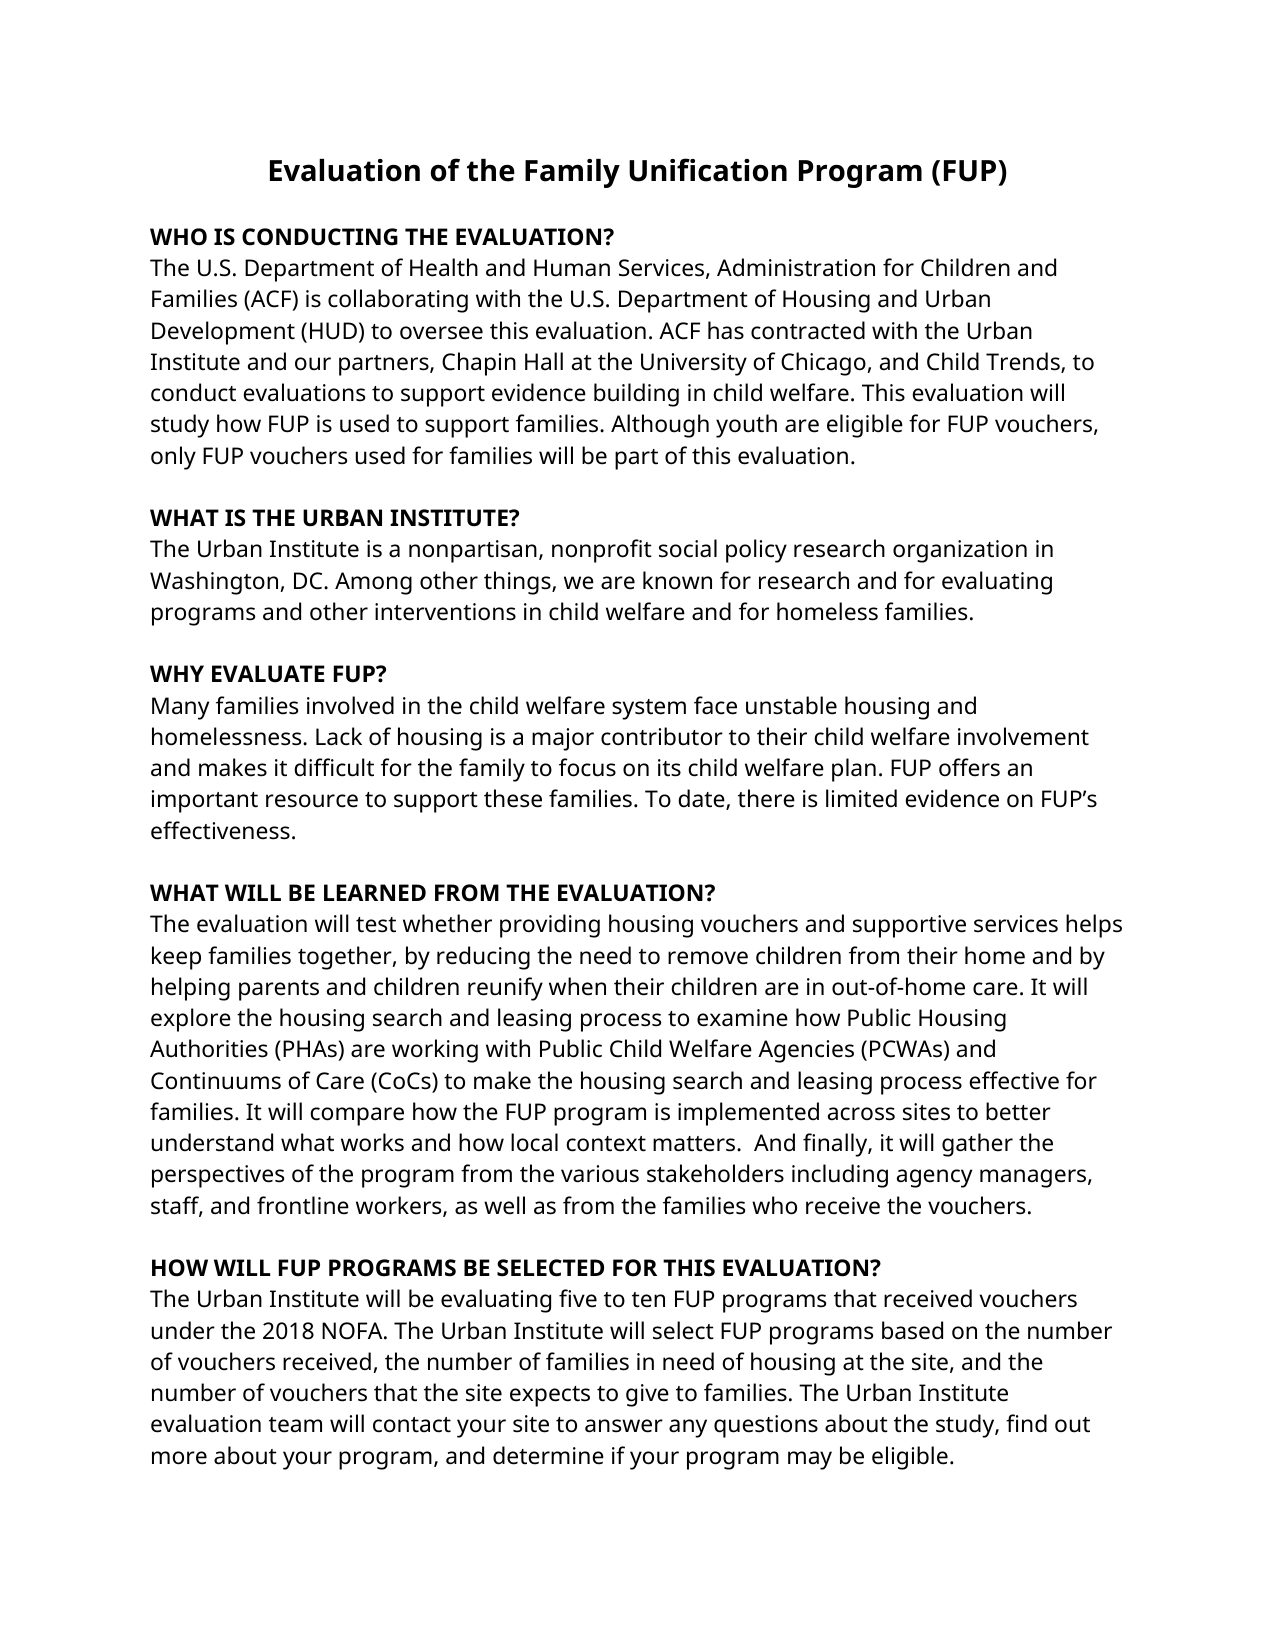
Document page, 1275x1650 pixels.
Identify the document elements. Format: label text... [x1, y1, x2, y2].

text The Urban Institute is a nonpartisan, nonprofit social policy research organization in Washington, DC. Among other things, we are known for research and for evaluating programs and other interventions in child welfare and for homeless families. [150, 533, 1125, 627]
text how will fup programs be selected for this evaluation? [150, 1252, 1125, 1283]
text The Urban Institute will be evaluating five to ten FUP programs that received vouchers under the 2018 NOFA. The Urban Institute will select FUP programs based on the number of vouchers received, the number of families in need of housing at the site, and the number of vouchers that the site expects to give to families. The Urban Institute evaluation team will contact your site to answer any questions about the study, find out more about your program, and determine if your program may be eligible. [150, 1283, 1125, 1471]
text Why evaluate FUP? [150, 658, 1125, 690]
text The U.S. Department of Health and Human Services, Administration for Children and Families (ACF) is collaborating with the U.S. Department of Housing and Urban Development (HUD) to oversee this evaluation. ACF has contracted with the Urban Institute and our partners, Chapin Hall at the University of Chicago, and Child Trends, to conduct evaluations to support evidence building in child welfare. This evaluation will study how FUP is used to support families. Although youth are eligible for FUP vouchers, only FUP vouchers used for families will be part of this evaluation. [150, 252, 1125, 471]
text What is the urban institute? [150, 502, 1125, 533]
text The evaluation will test whether providing housing vouchers and supportive services helps keep families together, by reducing the need to remove children from their home and by helping parents and children reunify when their children are in out-of-home care. It will explore the housing search and leasing process to examine how Public Housing Authorities (PHAs) are working with Public Child Welfare Agencies (PCWAs) and Continuums of Care (CoCs) to make the housing search and leasing process effective for families. It will compare how the FUP program is implemented across sites to better understand what works and how local context matters. And finally, it will gather the perspectives of the program from the various stakeholders including agency managers, staff, and frontline workers, as well as from the families who receive the vouchers. [150, 908, 1125, 1221]
text Evaluation of the Family Unification Program (FUP) [150, 150, 1125, 190]
text what will be learned from the evaluation? [150, 877, 1125, 908]
text Who is conducting the evaluation? [150, 221, 1125, 252]
text Many families involved in the child welfare system face unstable housing and homelessness. Lack of housing is a major contributor to their child welfare involvement and makes it difficult for the family to focus on its child welfare plan. FUP offers an important resource to support these families. To date, there is limited evidence on FUP’s effectiveness. [150, 690, 1125, 846]
